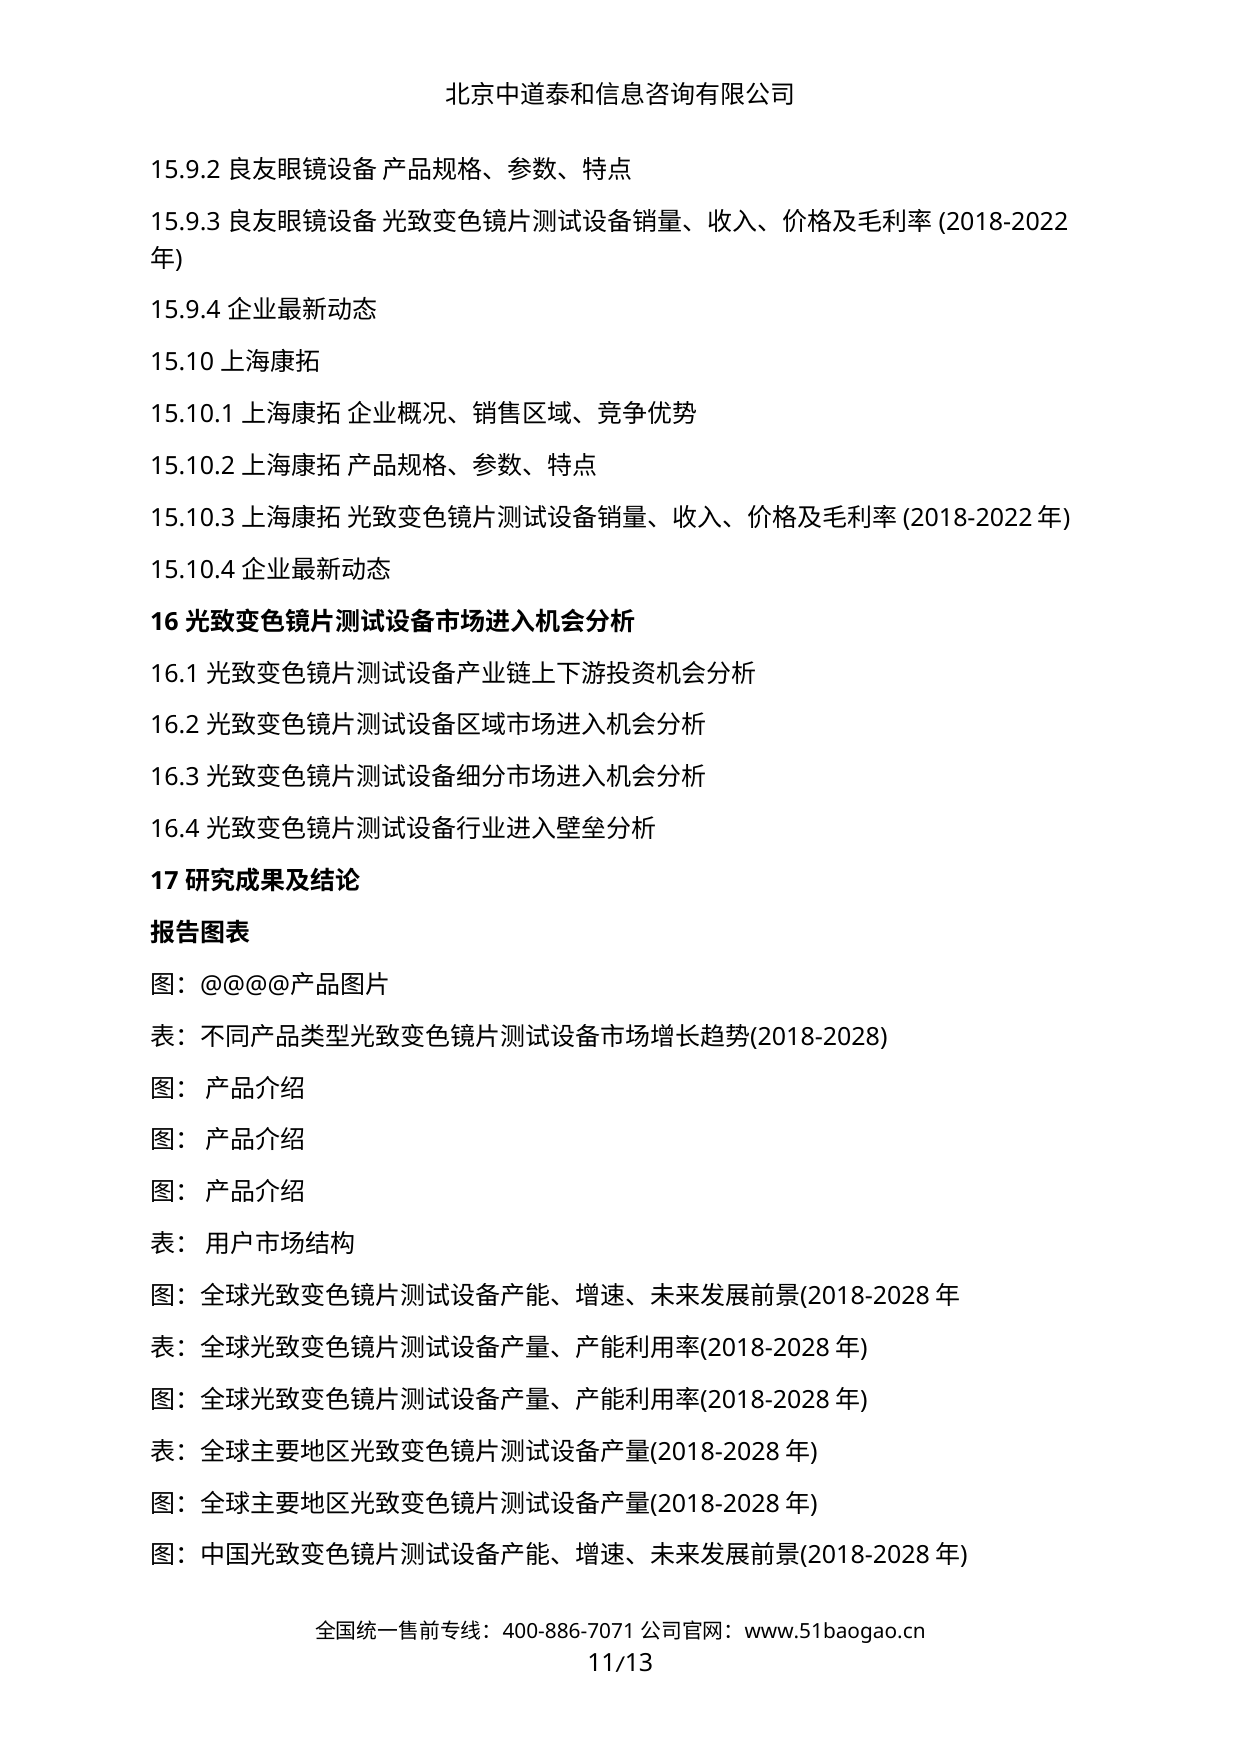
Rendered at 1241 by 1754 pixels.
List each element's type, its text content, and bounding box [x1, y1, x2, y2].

text 17 研究成果及结论 [150, 861, 1090, 897]
text 15.9.3 良友眼镜设备 光致变色镜片测试设备销量、收入、价格及毛利率 (2018-2022年) [150, 202, 1090, 274]
text 16.2 光致变色镜片测试设备区域市场进入机会分析 [150, 705, 1090, 741]
text 15.9.2 良友眼镜设备 产品规格、参数、特点 [150, 150, 1090, 186]
text 16 光致变色镜片测试设备市场进入机会分析 [150, 601, 1090, 637]
text 图：@@@@产品图片 [150, 964, 1090, 1001]
text 图：中国光致变色镜片测试设备产能、增速、未来发展前景(2018-2028年) [150, 1535, 1090, 1571]
text 报告图表 [150, 912, 1090, 949]
text 16.1 光致变色镜片测试设备产业链上下游投资机会分析 [150, 653, 1090, 689]
text 图： 产品介绍 [150, 1068, 1090, 1104]
text 15.10 上海康拓 [150, 342, 1090, 378]
text 表： 用户市场结构 [150, 1224, 1090, 1260]
text 图：全球光致变色镜片测试设备产能、增速、未来发展前景(2018-2028年 [150, 1276, 1090, 1312]
text 15.9.4 企业最新动态 [150, 290, 1090, 326]
text 15.10.3 上海康拓 光致变色镜片测试设备销量、收入、价格及毛利率 (2018-2022年) [150, 497, 1090, 534]
text 图：全球光致变色镜片测试设备产量、产能利用率(2018-2028年) [150, 1379, 1090, 1416]
text 表：全球主要地区光致变色镜片测试设备产量(2018-2028年) [150, 1431, 1090, 1467]
text 16.3 光致变色镜片测试设备细分市场进入机会分析 [150, 757, 1090, 793]
text 图： 产品介绍 [150, 1172, 1090, 1208]
text 图：全球主要地区光致变色镜片测试设备产量(2018-2028年) [150, 1483, 1090, 1519]
text 表：全球光致变色镜片测试设备产量、产能利用率(2018-2028年) [150, 1327, 1090, 1364]
text 15.10.4 企业最新动态 [150, 549, 1090, 586]
text 16.4 光致变色镜片测试设备行业进入壁垒分析 [150, 809, 1090, 845]
text 15.10.1 上海康拓 企业概况、销售区域、竞争优势 [150, 394, 1090, 430]
text 图： 产品介绍 [150, 1120, 1090, 1156]
text 表：不同产品类型光致变色镜片测试设备市场增长趋势(2018-2028) [150, 1016, 1090, 1052]
text 15.10.2 上海康拓 产品规格、参数、特点 [150, 446, 1090, 482]
